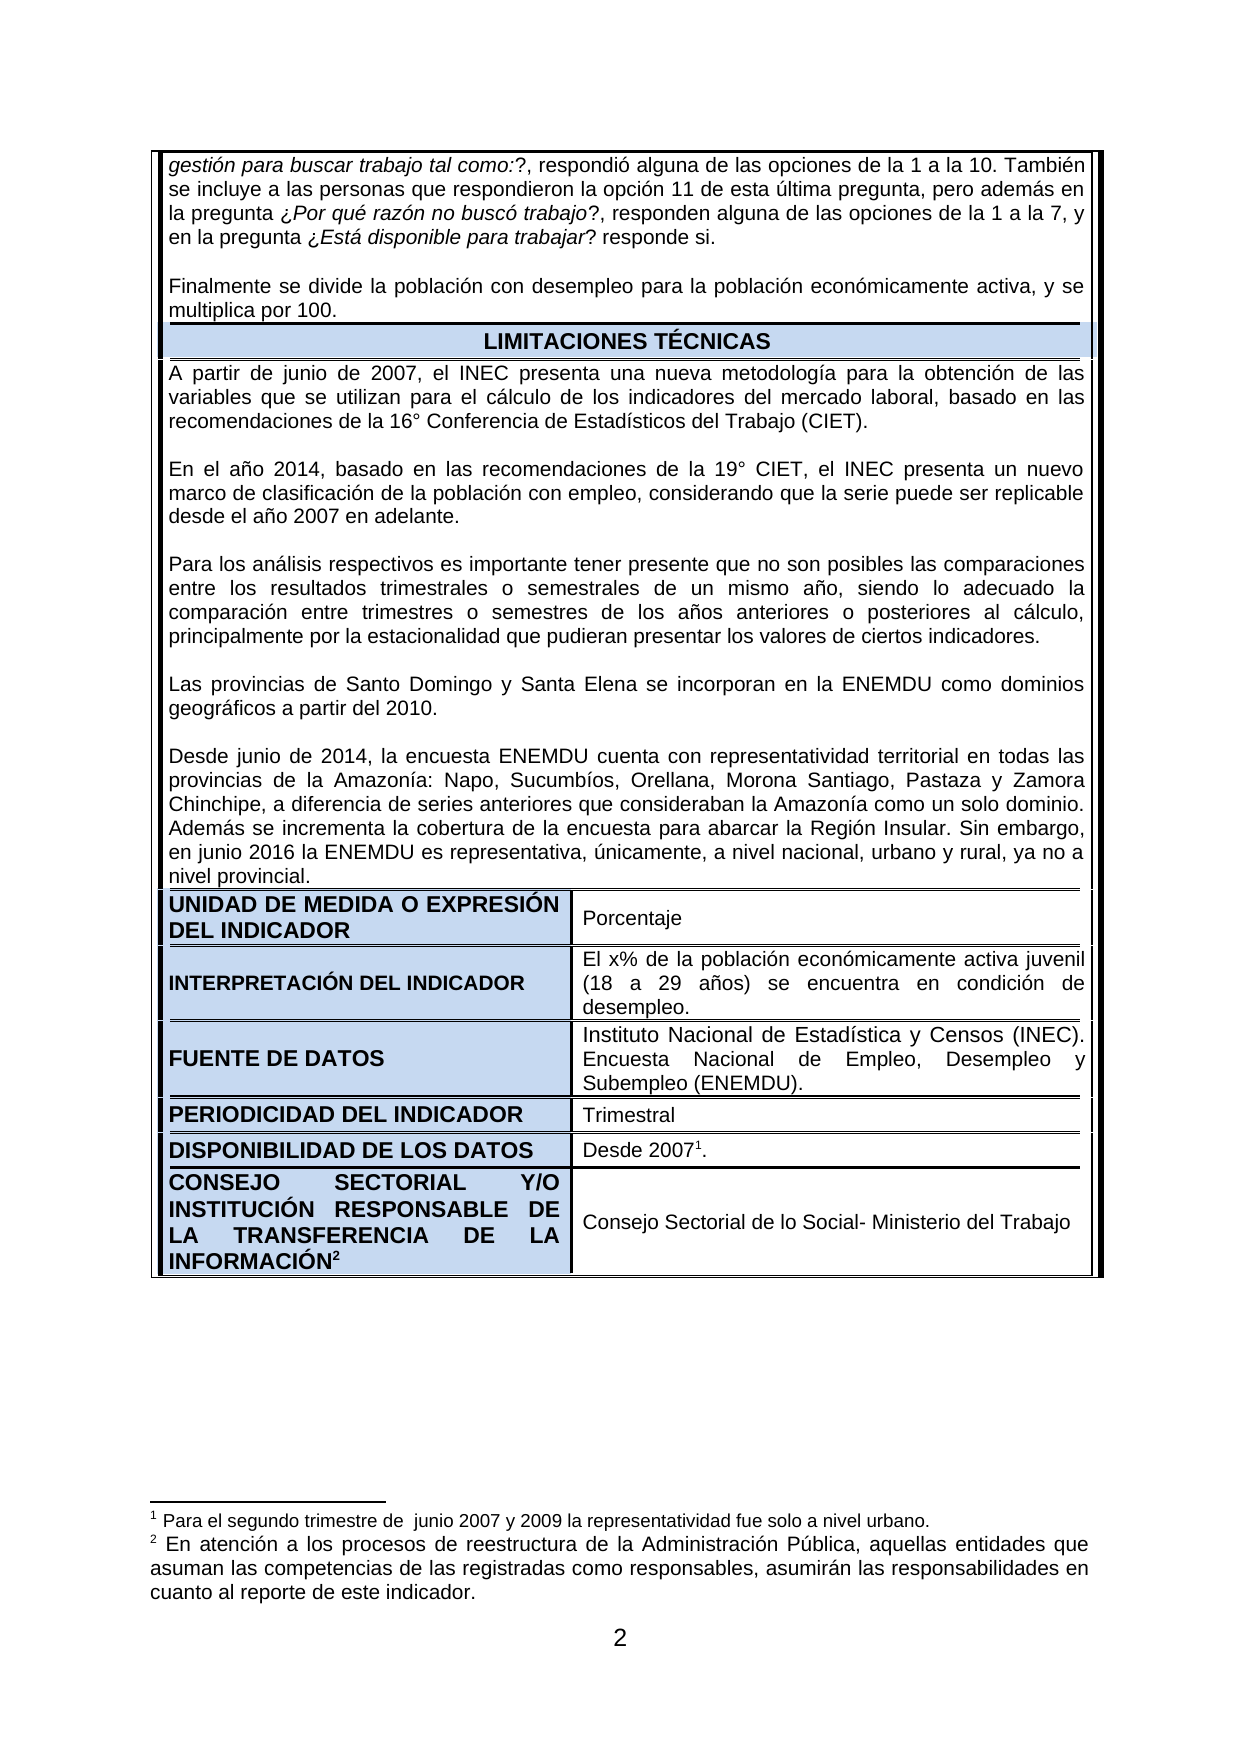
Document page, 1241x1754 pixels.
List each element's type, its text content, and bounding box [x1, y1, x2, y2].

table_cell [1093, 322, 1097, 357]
table_cell Desde 2007. [571, 1131, 1097, 1166]
table_cell PERIODICIDAD DEL INDICADOR [163, 1095, 570, 1131]
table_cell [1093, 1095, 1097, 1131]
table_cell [163, 153, 1091, 322]
table_cell Instituto Nacional de Estadística y Censos (INEC). Encuesta Nacional de Empleo, Desempleo y Subempleo (ENEMDU). [571, 1019, 1097, 1095]
table_cell UNIDAD DE MEDIDA O EXPRESIÓN DEL INDICADOR [157, 888, 571, 944]
table_cell FUENTE DE DATOS [157, 1019, 571, 1095]
table_cell Trimestral [573, 1095, 1092, 1131]
table_cell El x% de la población económicamente activa juvenil (18 a 29 años) se encuentra en condición de desempleo. [571, 944, 1097, 1019]
table_cell LIMITACIONES TÉCNICAS [163, 322, 1091, 357]
table_cell Consejo Sectorial de lo Social- Ministerio del Trabajo [571, 1166, 1091, 1274]
table_cell CONSEJO SECTORIAL Y/O INSTITUCIÓN RESPONSABLE DE LA TRANSFERENCIA DE LA INFORMACIÓN [163, 1166, 571, 1274]
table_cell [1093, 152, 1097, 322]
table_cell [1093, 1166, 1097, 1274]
table_cell DISPONIBILIDAD DE LOS DATOS [157, 1131, 571, 1166]
table_cell INTERPRETACIÓN DEL INDICADOR [157, 944, 571, 1019]
table_cell A partir de junio de 2007, el INEC presenta una nueva metodología para la obtención de las variables que se utilizan para el cálculo de los indicadores del mercado laboral, basado en las recomendaciones de la 16° Conferencia de Estadísticos del Trabajo (CIET). En el año 2014, basado en las recomendaciones de la 19° CIET, el INEC presenta un nuevo marco de clasificación de la población con empleo, considerando que la serie puede ser replicable desde el año 2007 en adelante. Para los análisis respectivos es importante tener presente que no son posibles las comparaciones entre los resultados trimestrales o semestrales de un mismo año, siendo lo adecuado la comparación entre trimestres o semestres de los años anteriores o posteriores al cálculo, principalmente por la estacionalidad que pudieran presentar los valores de ciertos indicadores. Las provincias de Santo Domingo y Santa Elena se incorporan en la ENEMDU como dominios geográficos a partir del 2010. Desde junio de 2014, la encuesta ENEMDU cuenta con representatividad territorial en todas las provincias de la Amazonía: Napo, Sucumbíos, Orellana, Morona Santiago, Pastaza y Zamora Chinchipe, a diferencia de series anteriores que consideraban la Amazonía como un solo dominio. Además se incrementa la cobertura de la encuesta para abarcar la Región Insular. Sin embargo, en junio 2016 la ENEMDU es representativa, únicamente, a nivel nacional, urbano y rural, ya no a nivel provincial. [163, 358, 1092, 888]
table_cell Porcentaje [571, 888, 1097, 944]
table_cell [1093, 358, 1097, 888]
